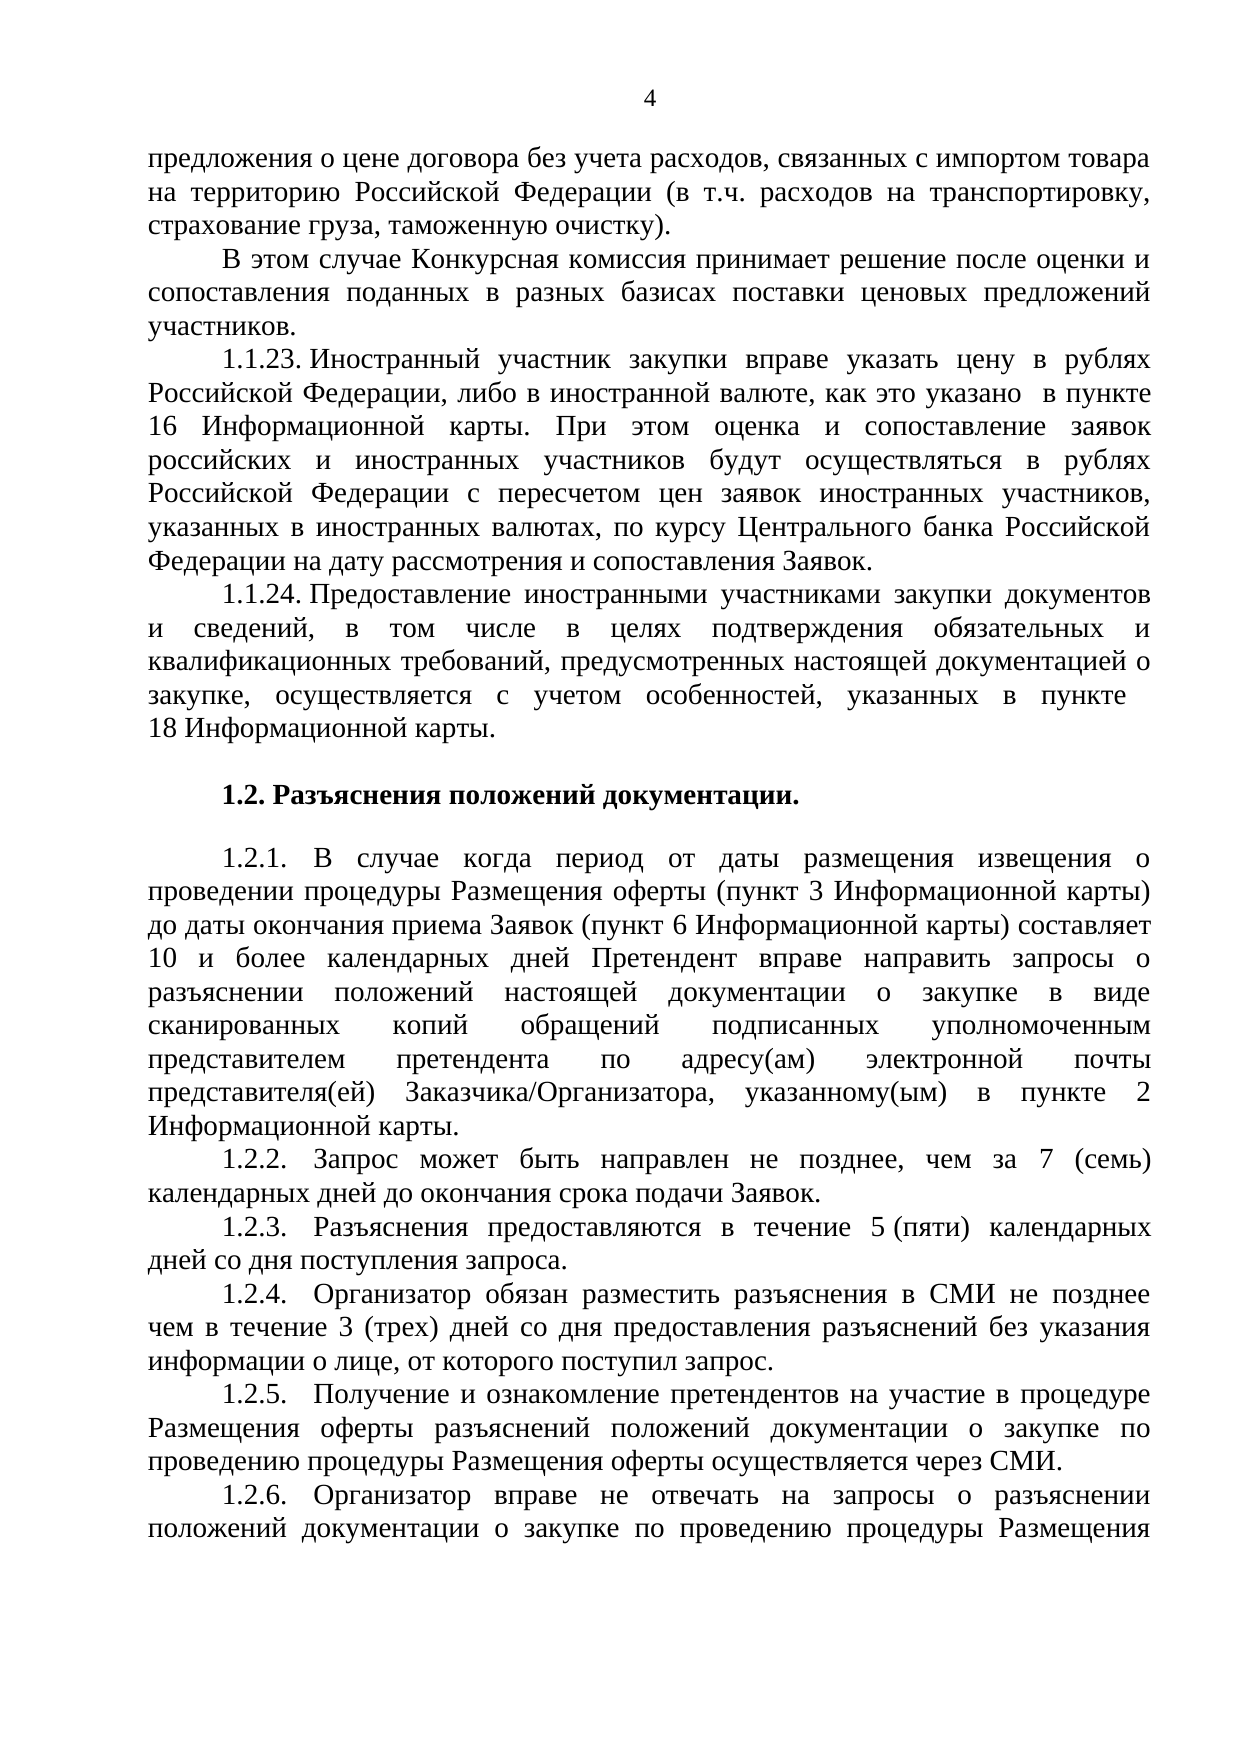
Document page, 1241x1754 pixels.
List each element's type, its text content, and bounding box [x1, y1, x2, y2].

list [148, 1477, 1152, 1544]
list Иностранный участник закупки вправе указать цену в рублях Российской Федерации, либо в иностранной валюте, как это указано в пункте 16 Информационной карты. При этом оценка и сопоставление заявок российских и иностранных участников будут осуществляться в рублях Российской Федерации с пересчетом цен заявок иностранных участников, указанных в иностранных валютах, по курсу Центрального банка Российской Федерации на дату рассмотрения и сопоставления Заявок. [148, 341, 1152, 576]
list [148, 140, 1152, 241]
list Получение и ознакомление претендентов на участие в процедуре Размещения оферты разъяснений положений документации о закупке по проведению процедуры Размещения оферты осуществляется через СМИ. [148, 1376, 1152, 1477]
list В случае когда период от даты размещения извещения о проведении процедуры Размещения оферты (пункт 3 Информационной карты) до даты окончания приема Заявок (пункт 6 Информационной карты) составляет 10 и более календарных дней Претендент вправе направить запросы о разъяснении положений настоящей документации о закупке в виде сканированных копий обращений подписанных уполномоченным представителем претендента по адресу(ам) электронной почты представителя(ей) Заказчика/Организатора, указанному(ым) в пункте 2 Информационной карты. [148, 840, 1152, 1142]
list Разъяснения предоставляются в течение 5 (пяти) календарных дней со дня поступления запроса. [148, 1209, 1152, 1276]
text В этом случае Конкурсная комиссия принимает решение после оценки и сопоставления поданных в разных базисах поставки ценовых предложений участников. [148, 241, 1152, 341]
list Организатор обязан разместить разъяснения в СМИ не позднее чем в течение 3 (трех) дней со дня предоставления разъяснений без указания информации о лице, от которого поступил запрос. [148, 1276, 1152, 1376]
subtitle 1.2. Разъяснения положений документации. [148, 777, 1152, 811]
list Запрос может быть направлен не позднее, чем за 7 (семь) календарных дней до окончания срока подачи Заявок. [148, 1142, 1152, 1209]
list Предоставление иностранными участниками закупки документов и сведений, в том числе в целях подтверждения обязательных и квалификационных требований, предусмотренных настоящей документацией о закупке, осуществляется с учетом особенностей, указанных в пункте 18 Информационной карты. [148, 576, 1152, 744]
